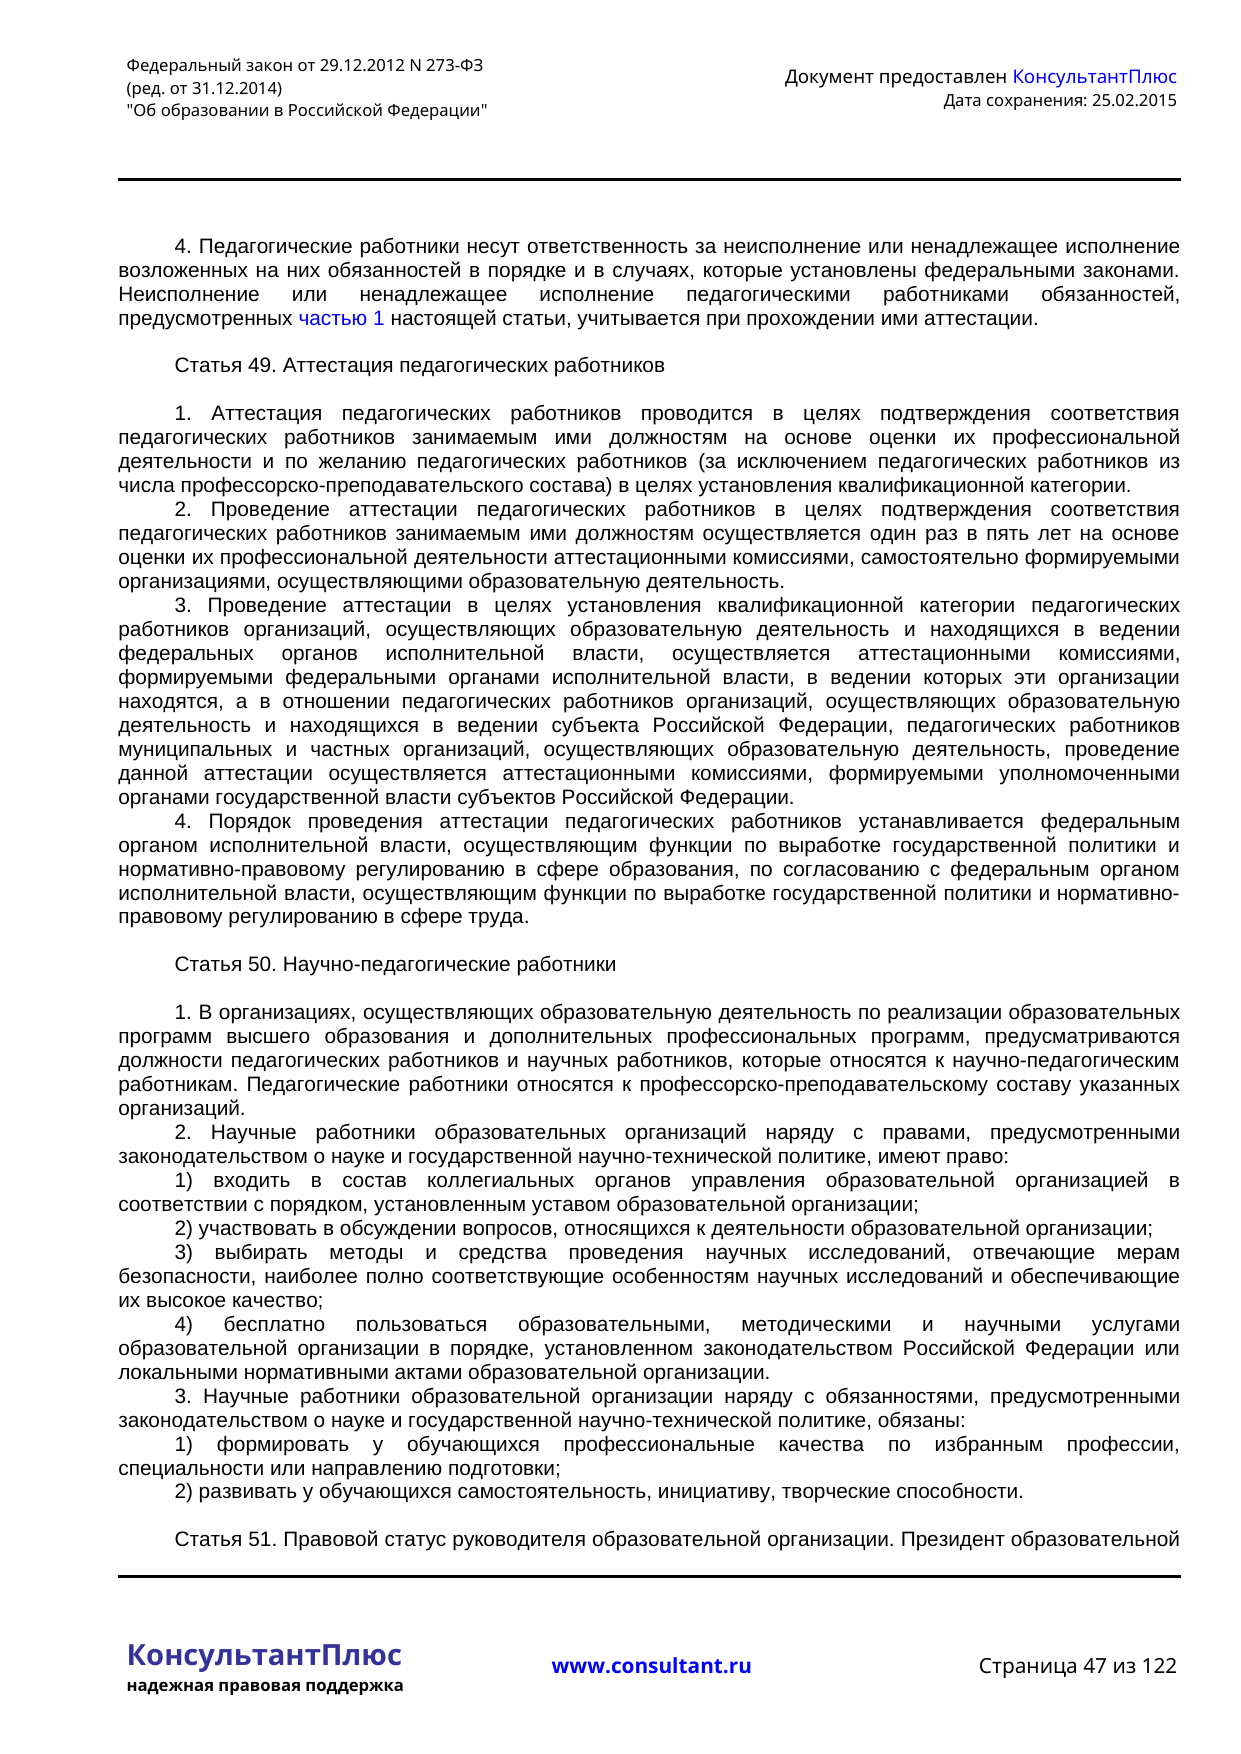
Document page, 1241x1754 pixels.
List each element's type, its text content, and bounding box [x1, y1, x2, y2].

text Статья 49. Аттестация педагогических работников [118, 353, 1181, 377]
text 4. Педагогические работники несут ответственность за неисполнение или ненадлежащее исполнение возложенных на них обязанностей в порядке и в случаях, которые установлены федеральными законами. Неисполнение или ненадлежащее исполнение педагогическими работниками обязанностей, предусмотренных частью 1 настоящей статьи, учитывается при прохождении ими аттестации. [118, 233, 1181, 329]
text 1. Аттестация педагогических работников проводится в целях подтверждения соответствия педагогических работников занимаемым ими должностям на основе оценки их профессиональной деятельности и по желанию педагогических работников (за исключением педагогических работников из числа профессорско-преподавательского состава) в целях установления квалификационной категории. [118, 401, 1181, 497]
text 3. Научные работники образовательной организации наряду с обязанностями, предусмотренными законодательством о науке и государственной научно-технической политике, обязаны: [118, 1383, 1181, 1431]
text 1) входить в состав коллегиальных органов управления образовательной организацией в соответствии с порядком, установленным уставом образовательной организации; [118, 1168, 1181, 1216]
text 2) участвовать в обсуждении вопросов, относящихся к деятельности образовательной организации; [118, 1216, 1181, 1240]
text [118, 1527, 1181, 1551]
text 2. Проведение аттестации педагогических работников в целях подтверждения соответствия педагогических работников занимаемым ими должностям осуществляется один раз в пять лет на основе оценки их профессиональной деятельности аттестационными комиссиями, самостоятельно формируемыми организациями, осуществляющими образовательную деятельность. [118, 497, 1181, 593]
text 3. Проведение аттестации в целях установления квалификационной категории педагогических работников организаций, осуществляющих образовательную деятельность и находящихся в ведении федеральных органов исполнительной власти, осуществляется аттестационными комиссиями, формируемыми федеральными органами исполнительной власти, в ведении которых эти организации находятся, а в отношении педагогических работников организаций, осуществляющих образовательную деятельность и находящихся в ведении субъекта Российской Федерации, педагогических работников муниципальных и частных организаций, осуществляющих образовательную деятельность, проведение данной аттестации осуществляется аттестационными комиссиями, формируемыми уполномоченными органами государственной власти субъектов Российской Федерации. [118, 593, 1181, 808]
text 4) бесплатно пользоваться образовательными, методическими и научными услугами образовательной организации в порядке, установленном законодательством Российской Федерации или локальными нормативными актами образовательной организации. [118, 1312, 1181, 1383]
text 3) выбирать методы и средства проведения научных исследований, отвечающие мерам безопасности, наиболее полно соответствующие особенностям научных исследований и обеспечивающие их высокое качество; [118, 1240, 1181, 1312]
text Статья 50. Научно-педагогические работники [118, 952, 1181, 976]
text 1. В организациях, осуществляющих образовательную деятельность по реализации образовательных программ высшего образования и дополнительных профессиональных программ, предусматриваются должности педагогических работников и научных работников, которые относятся к научно-педагогическим работникам. Педагогические работники относятся к профессорско-преподавательскому составу указанных организаций. [118, 1000, 1181, 1120]
text 2) развивать у обучающихся самостоятельность, инициативу, творческие способности. [118, 1479, 1181, 1503]
text 2. Научные работники образовательных организаций наряду с правами, предусмотренными законодательством о науке и государственной научно-технической политике, имеют право: [118, 1120, 1181, 1168]
text 4. Порядок проведения аттестации педагогических работников устанавливается федеральным органом исполнительной власти, осуществляющим функции по выработке государственной политики и нормативно-правовому регулированию в сфере образования, по согласованию с федеральным органом исполнительной власти, осуществляющим функции по выработке государственной политики и нормативно-правовому регулированию в сфере труда. [118, 808, 1181, 928]
text 1) формировать у обучающихся профессиональные качества по избранным профессии, специальности или направлению подготовки; [118, 1431, 1181, 1479]
